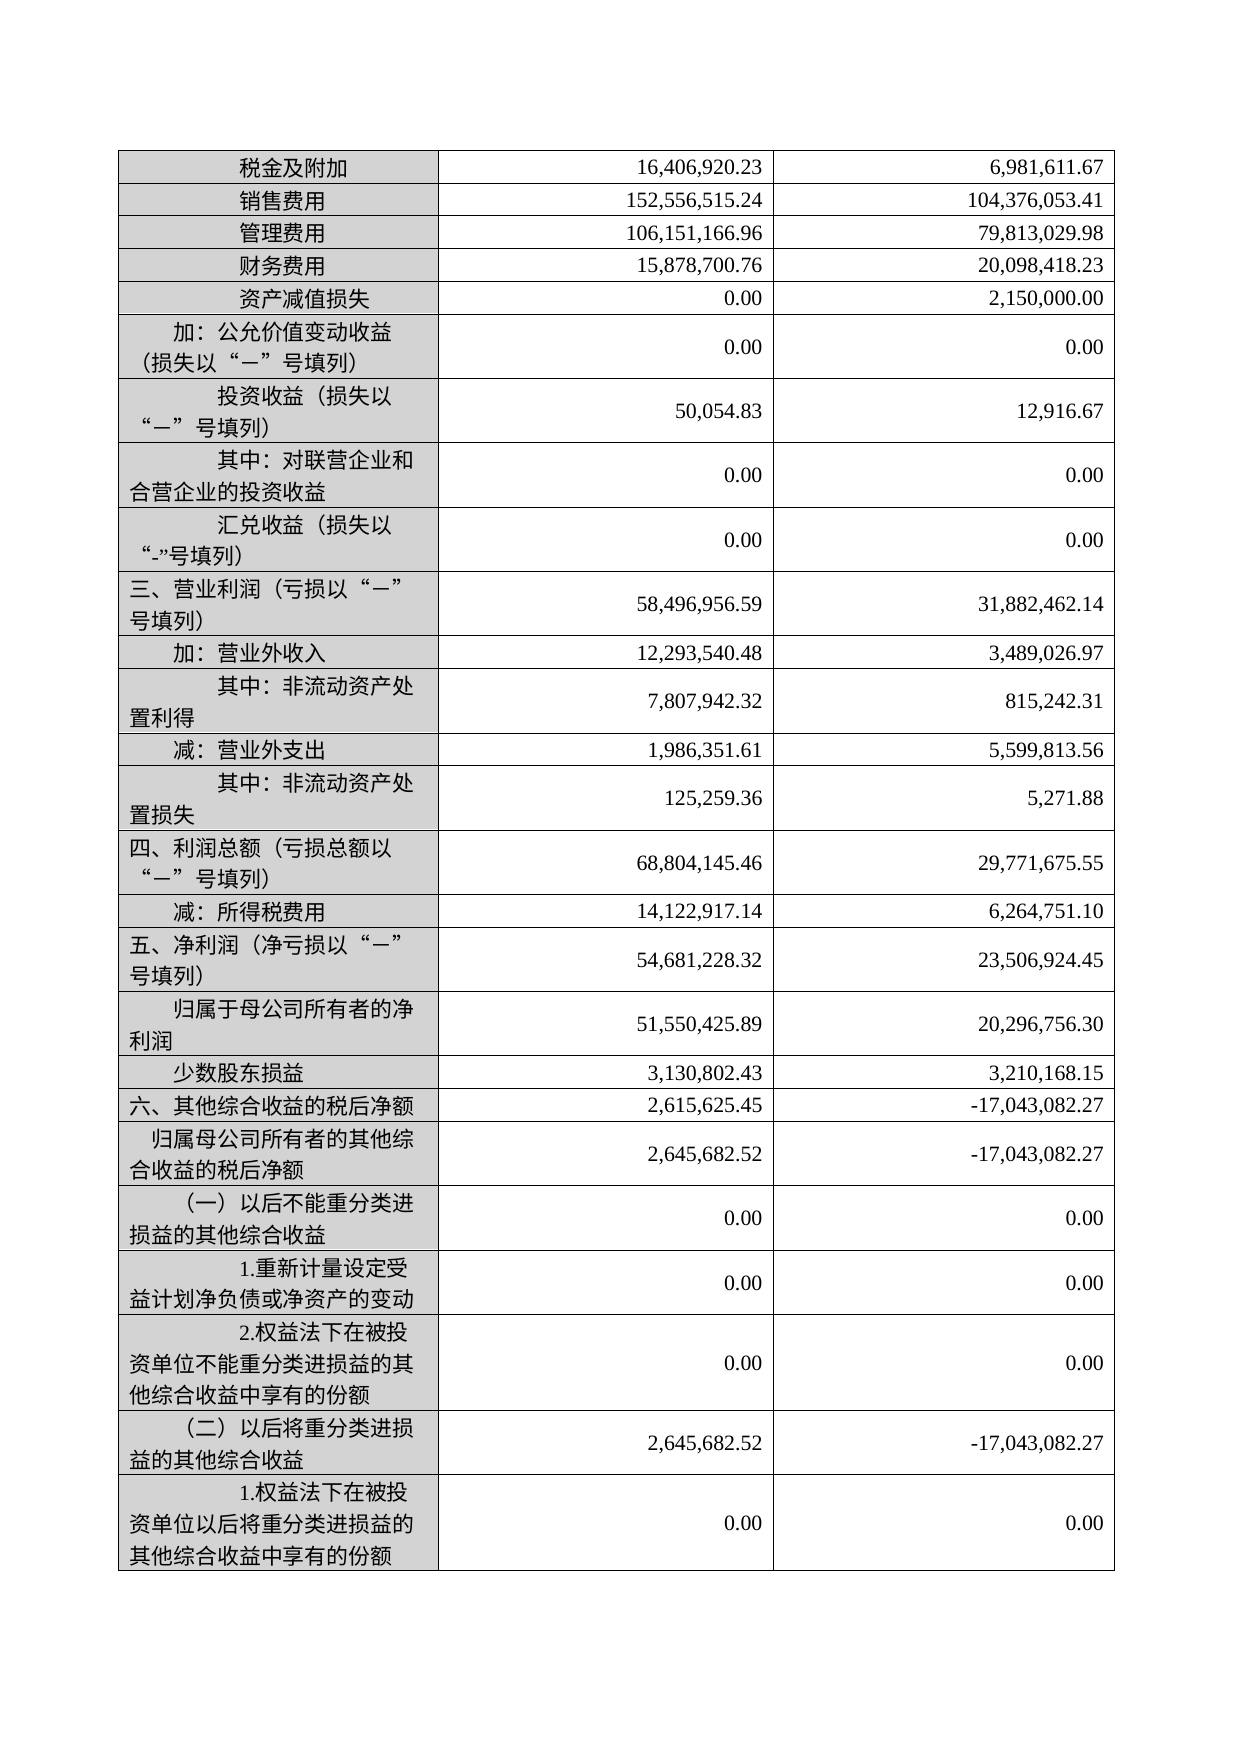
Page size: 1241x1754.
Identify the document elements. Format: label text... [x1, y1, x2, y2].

table_cell 四、利润总额（亏损总额以“－”号填列） [119, 831, 438, 894]
table_cell 0.00 [774, 1186, 1114, 1249]
table_cell 125,259.36 [439, 766, 773, 829]
table_cell 五、净利润（净亏损以“－”号填列） [119, 928, 438, 991]
table_cell -17,043,082.27 [774, 1411, 1114, 1474]
table_cell 0.00 [439, 508, 773, 571]
table_cell 15,878,700.76 [439, 249, 773, 281]
table_cell 0.00 [439, 1475, 773, 1570]
table_cell 12,293,540.48 [439, 636, 773, 668]
table_cell 0.00 [774, 1251, 1114, 1314]
table_cell 0.00 [439, 1315, 773, 1410]
table_cell 7,807,942.32 [439, 669, 773, 732]
table_cell 2.权益法下在被投资单位不能重分类进损益的其他综合收益中享有的份额 [119, 1315, 438, 1410]
table_cell 2,645,682.52 [439, 1122, 773, 1185]
table_cell 0.00 [439, 443, 773, 507]
table_cell 152,556,515.24 [439, 184, 773, 215]
table_cell 0.00 [439, 1251, 773, 1314]
table_cell 815,242.31 [774, 669, 1114, 732]
table_cell 1.重新计量设定受益计划净负债或净资产的变动 [119, 1251, 438, 1314]
table_cell 投资收益（损失以“－”号填列） [119, 379, 438, 442]
table_cell 23,506,924.45 [774, 928, 1114, 991]
table_cell （一）以后不能重分类进损益的其他综合收益 [119, 1186, 438, 1249]
table_cell 减：营业外支出 [119, 734, 438, 765]
table_cell 104,376,053.41 [774, 184, 1114, 215]
table_cell 106,151,166.96 [439, 216, 773, 248]
table_cell 14,122,917.14 [439, 895, 773, 927]
table_cell 归属母公司所有者的其他综合收益的税后净额 [119, 1122, 438, 1185]
table_cell 汇兑收益（损失以“-”号填列） [119, 508, 438, 571]
table_cell 归属于母公司所有者的净利润 [119, 992, 438, 1055]
table_cell （二）以后将重分类进损益的其他综合收益 [119, 1411, 438, 1474]
table_cell 20,296,756.30 [774, 992, 1114, 1055]
table_cell 3,130,802.43 [439, 1056, 773, 1088]
table_cell 其中：非流动资产处置利得 [119, 669, 438, 732]
table_cell 0.00 [774, 443, 1114, 507]
table_cell 6,981,611.67 [774, 151, 1114, 183]
table_cell 1.权益法下在被投资单位以后将重分类进损益的其他综合收益中享有的份额 [119, 1475, 438, 1570]
table_cell 财务费用 [119, 249, 438, 281]
table_cell 2,645,682.52 [439, 1411, 773, 1474]
table_cell 加：营业外收入 [119, 636, 438, 668]
table_cell 3,489,026.97 [774, 636, 1114, 668]
table_cell 销售费用 [119, 184, 438, 215]
table_cell 其中：对联营企业和合营企业的投资收益 [119, 443, 438, 507]
table_cell 3,210,168.15 [774, 1056, 1114, 1088]
table_cell 1,986,351.61 [439, 734, 773, 765]
table_cell -17,043,082.27 [774, 1122, 1114, 1185]
table_cell 68,804,145.46 [439, 831, 773, 894]
table_cell 0.00 [439, 1186, 773, 1249]
table_cell 12,916.67 [774, 379, 1114, 442]
table_cell 5,271.88 [774, 766, 1114, 829]
table_cell 79,813,029.98 [774, 216, 1114, 248]
table_cell 0.00 [439, 282, 773, 313]
table_cell 31,882,462.14 [774, 572, 1114, 635]
table_cell 0.00 [774, 508, 1114, 571]
table_cell 54,681,228.32 [439, 928, 773, 991]
table_cell 0.00 [774, 315, 1114, 378]
table_cell 58,496,956.59 [439, 572, 773, 635]
table_cell 加：公允价值变动收益（损失以“－”号填列） [119, 315, 438, 378]
table_cell 少数股东损益 [119, 1056, 438, 1088]
table_cell 三、营业利润（亏损以“－”号填列） [119, 572, 438, 635]
table_cell 29,771,675.55 [774, 831, 1114, 894]
table_cell 税金及附加 [119, 151, 438, 183]
table_cell 50,054.83 [439, 379, 773, 442]
table_cell 2,150,000.00 [774, 282, 1114, 313]
table_cell 0.00 [774, 1315, 1114, 1410]
table_cell 5,599,813.56 [774, 734, 1114, 765]
table_cell 减：所得税费用 [119, 895, 438, 927]
table_cell 0.00 [439, 315, 773, 378]
table_cell 资产减值损失 [119, 282, 438, 313]
table_cell 6,264,751.10 [774, 895, 1114, 927]
table_cell 16,406,920.23 [439, 151, 773, 183]
table_cell 0.00 [774, 1475, 1114, 1570]
table_cell 六、其他综合收益的税后净额 [119, 1089, 438, 1121]
table_cell 20,098,418.23 [774, 249, 1114, 281]
table_cell 51,550,425.89 [439, 992, 773, 1055]
table_cell -17,043,082.27 [774, 1089, 1114, 1121]
table_cell 管理费用 [119, 216, 438, 248]
table_cell 其中：非流动资产处置损失 [119, 766, 438, 829]
table_cell 2,615,625.45 [439, 1089, 773, 1121]
